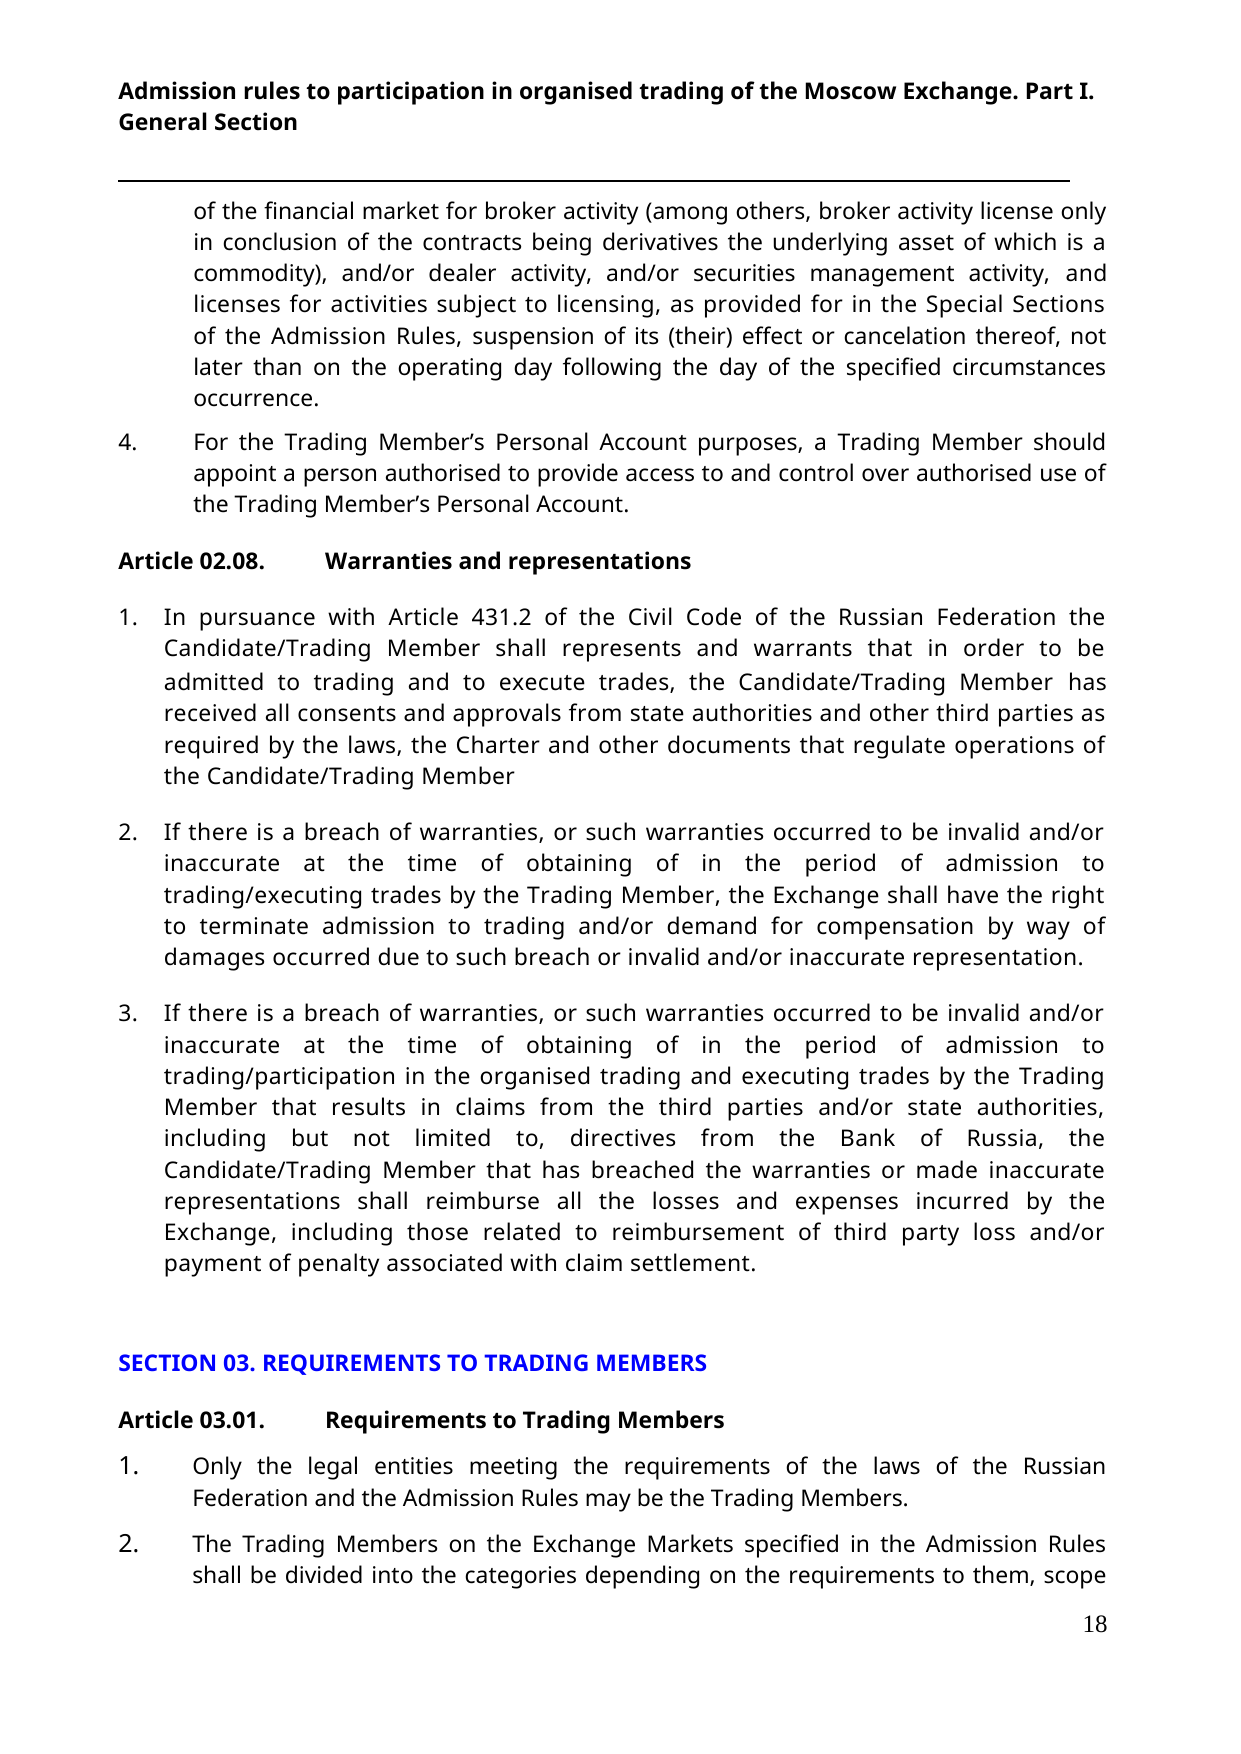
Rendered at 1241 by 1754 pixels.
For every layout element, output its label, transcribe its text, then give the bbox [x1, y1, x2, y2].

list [118, 194, 1107, 413]
list For the Trading Member’s Personal Account purposes, a Trading Member should appoint a person authorised to provide access to and control over authorised use of the Trading Member’s Personal Account. [118, 426, 1107, 519]
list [118, 1525, 1107, 1591]
list If there is a breach of warranties, or such warranties occurred to be invalid and/or inaccurate at the time of obtaining of in the period of admission to trading/participation in the organised trading and executing trades by the Trading Member that results in claims from the third parties and/or state authorities, including but not limited to, directives from the Bank of Russia, the Candidate/Trading Member that has breached the warranties or made inaccurate representations shall reimburse all the losses and expenses incurred by the Exchange, including those related to reimbursement of third party loss and/or payment of penalty associated with claim settlement. [118, 997, 1107, 1279]
subtitle Article 03.01. Requirements to Trading Members [118, 1404, 1107, 1435]
list If there is a breach of warranties, or such warranties occurred to be invalid and/or inaccurate at the time of obtaining of in the period of admission to trading/executing trades by the Trading Member, the Exchange shall have the right to terminate admission to trading and/or demand for compensation by way of damages occurred due to such breach or invalid and/or inaccurate representation. [118, 816, 1107, 972]
subtitle Section 03. REQUIREMENTS TO TRADING MEMBERS [118, 1347, 1107, 1379]
list In pursuance with Article 431.2 of the Civil Code of the Russian Federation the Candidate/Trading Member shall represents and warrants that in order to be admitted to trading and to execute trades, the Candidate/Trading Member has received all consents and approvals from state authorities and other third parties as required by the laws, the Charter and other documents that regulate operations of the Candidate/Trading Member [118, 601, 1107, 791]
list Only the legal entities meeting the requirements of the laws of the Russian Federation and the Admission Rules may be the Trading Members. [118, 1447, 1107, 1513]
subtitle Article 02.08. Warranties and representations [118, 544, 1107, 576]
